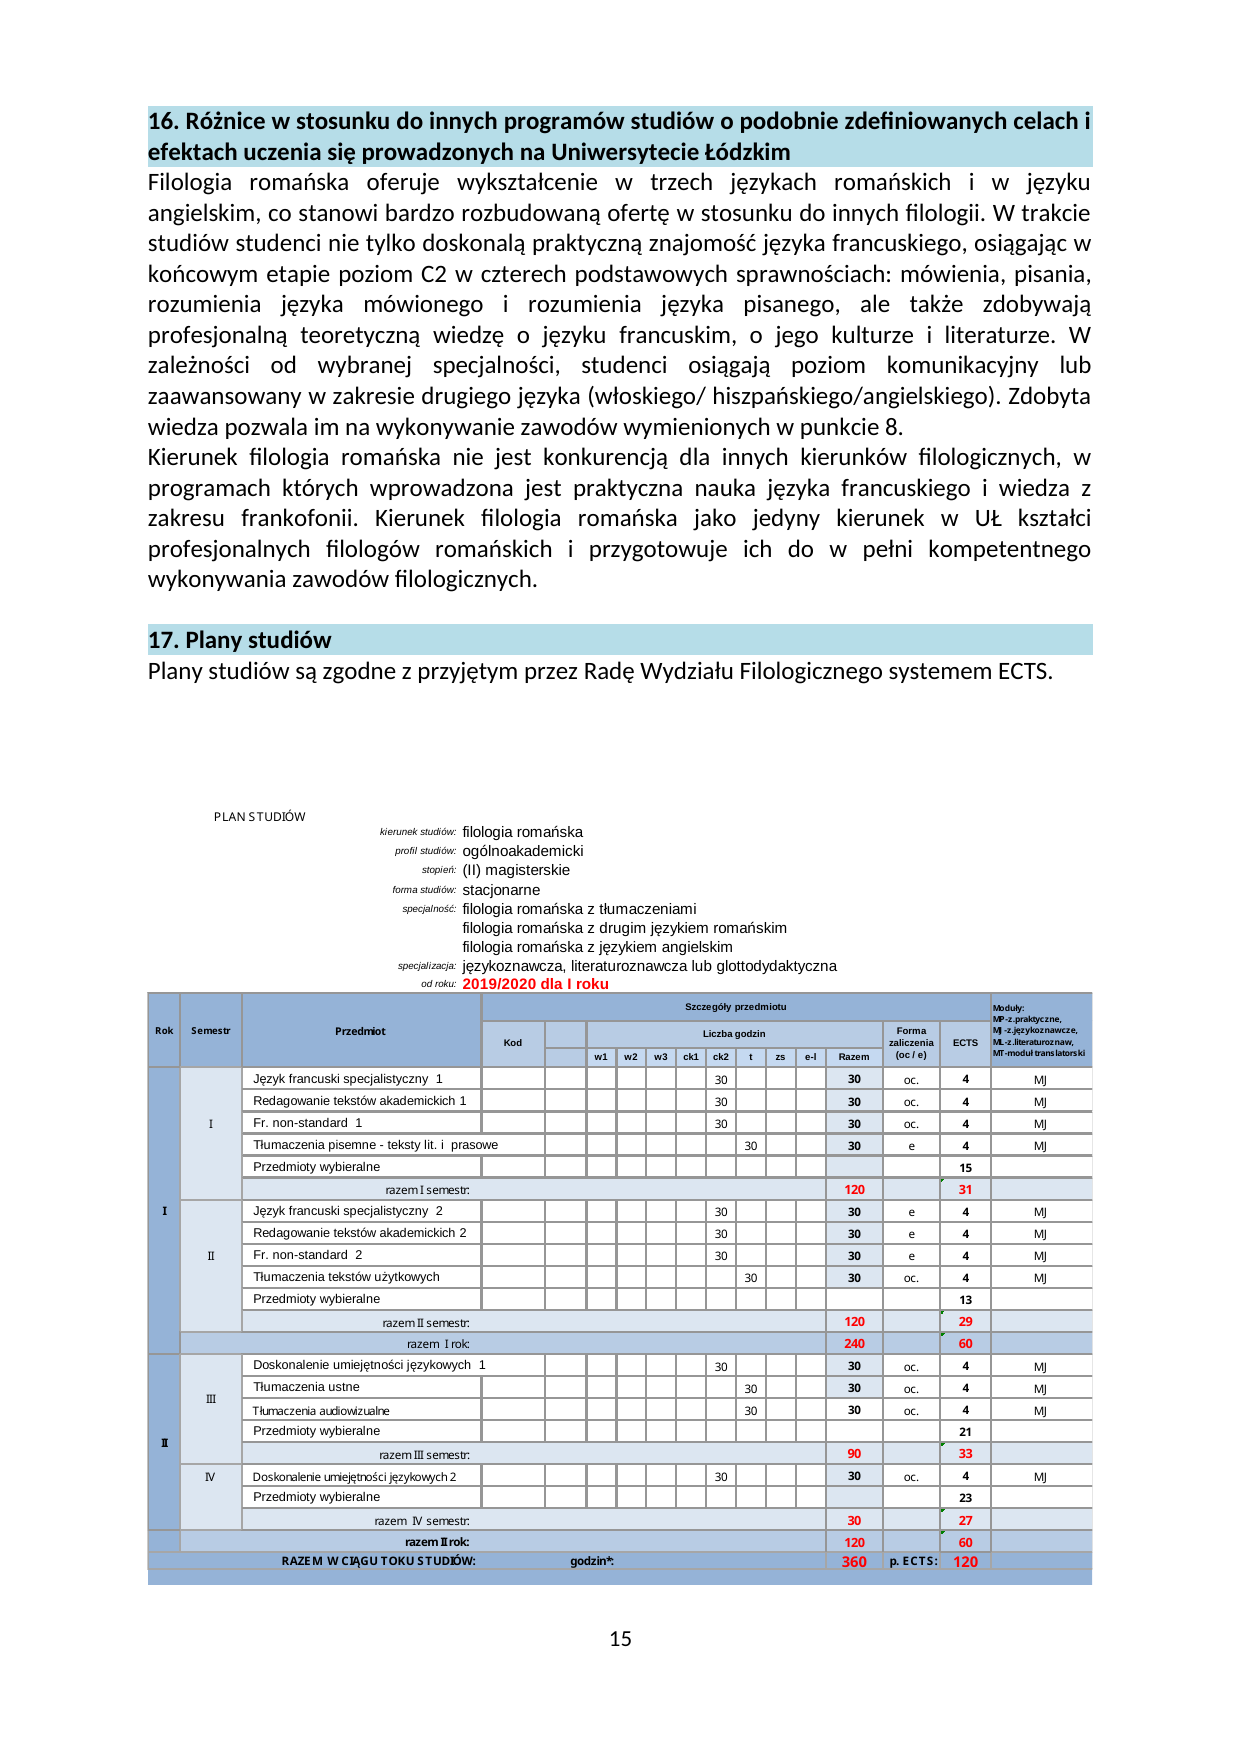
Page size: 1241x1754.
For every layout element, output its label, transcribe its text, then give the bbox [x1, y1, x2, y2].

text Plany studiów są zgodne z przyjętym przez Radę Wydziału Filologicznego systemem ECTS. [148, 655, 1093, 685]
text 16. Różnice w stosunku do innych programów studiów o podobnie zdefiniowanych celach i efektach uczenia się prowadzonych na Uniwersytecie Łódzkim [148, 106, 1093, 167]
text Filologia romańska oferuje wykształcenie w trzech językach romańskich i w języku angielskim, co stanowi bardzo rozbudowaną ofertę w stosunku do innych filologii. W trakcie studiów studenci nie tylko doskonalą praktyczną znajomość języka francuskiego, osiągając w końcowym etapie poziom C2 w czterech podstawowych sprawnościach: mówienia, pisania, rozumienia języka mówionego i rozumienia języka pisanego, ale także zdobywają profesjonalną teoretyczną wiedzę o języku francuskim, o jego kulturze i literaturze. W zależności od wybranej specjalności, studenci osiągają poziom komunikacyjny lub zaawansowany w zakresie drugiego języka (włoskiego/ hiszpańskiego/angielskiego). Zdobyta wiedza pozwala im na wykonywanie zawodów wymienionych w punkcie 8. [148, 167, 1093, 441]
text 17. Plany studiów [148, 624, 1093, 655]
text Kierunek filologia romańska nie jest konkurencją dla innych kierunków filologicznych, w programach których wprowadzona jest praktyczna nauka języka francuskiego i wiedza z zakresu frankofonii. Kierunek filologia romańska jako jedyny kierunek w UŁ kształci profesjonalnych filologów romańskich i przygotowuje ich do w pełni kompetentnego wykonywania zawodów filologicznych. [148, 441, 1093, 594]
